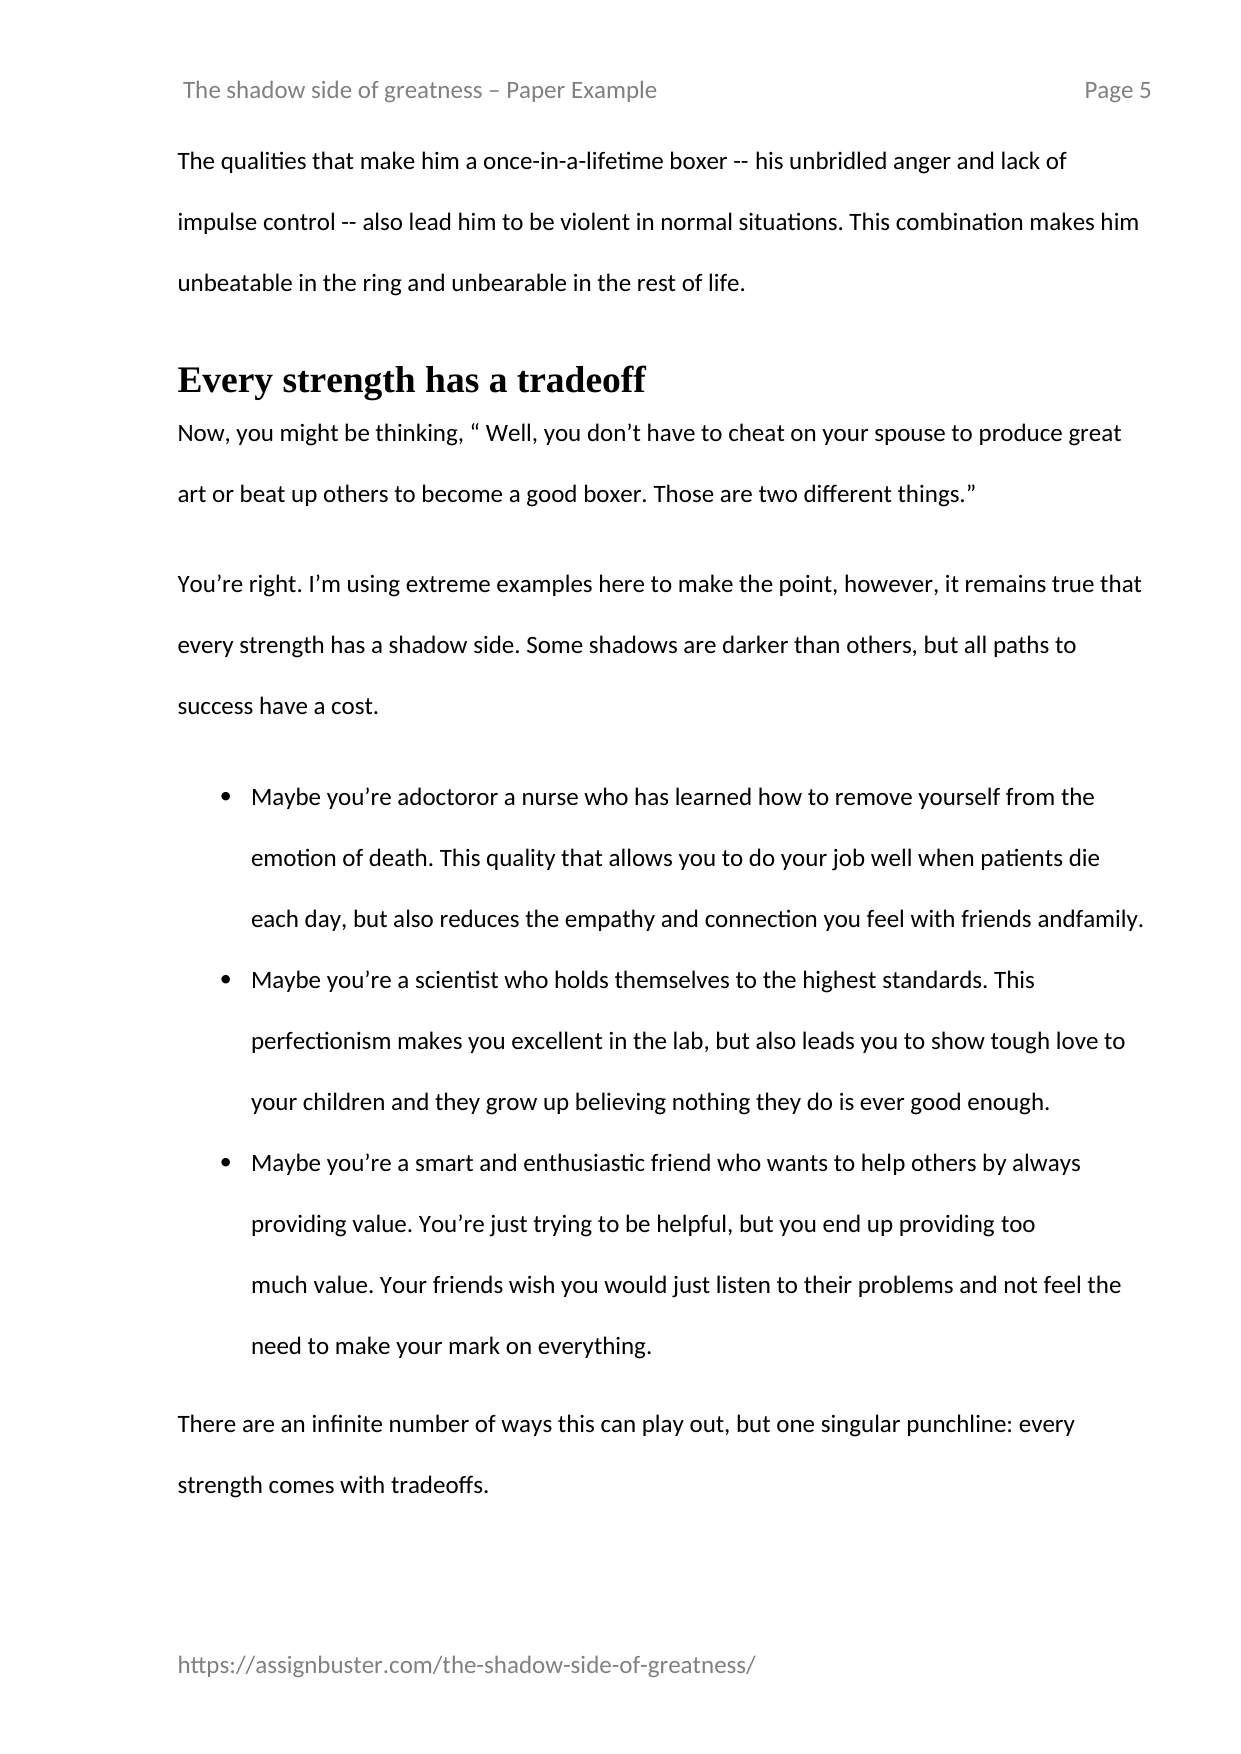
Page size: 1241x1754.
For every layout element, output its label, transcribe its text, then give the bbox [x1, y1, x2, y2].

text You’re right. I’m using extreme examples here to make the point, however, it remains true that every strength has a shadow side. Some shadows are darker than others, but all paths to success have a cost. [177, 568, 1152, 721]
subtitle Every strength has a tradeoff [177, 358, 1152, 401]
text The qualities that make him a once-in-a-lifetime boxer -- his unbridled anger and lack of impulse control -- also lead him to be violent in normal situations. This combination makes him unbeatable in the ring and unbearable in the rest of life. [177, 145, 1152, 298]
list Maybe you’re adoctoror a nurse who has learned how to remove yourself from the emotion of death. This quality that allows you to do your job well when patients die each day, but also reduces the empathy and connection you feel with friends andfamily. [221, 781, 1152, 933]
list Maybe you’re a smart and enthusiastic friend who wants to help others by always providing value. You’re just trying to be helpful, but you end up providing too much value. Your friends wish you would just listen to their problems and not feel the need to make your mark on everything. [221, 1147, 1152, 1361]
list Maybe you’re a scientist who holds themselves to the highest standards. This perfectionism makes you excellent in the lab, but also leads you to show tough love to your children and they grow up believing nothing they do is ever good enough. [221, 964, 1152, 1117]
text There are an infinite number of ways this can play out, but one singular punchline: every strength comes with tradeoffs. [177, 1408, 1152, 1499]
text Now, you might be thinking, “ Well, you don’t have to cheat on your spouse to produce great art or beat up others to become a good boxer. Those are two different things.” [177, 417, 1152, 508]
